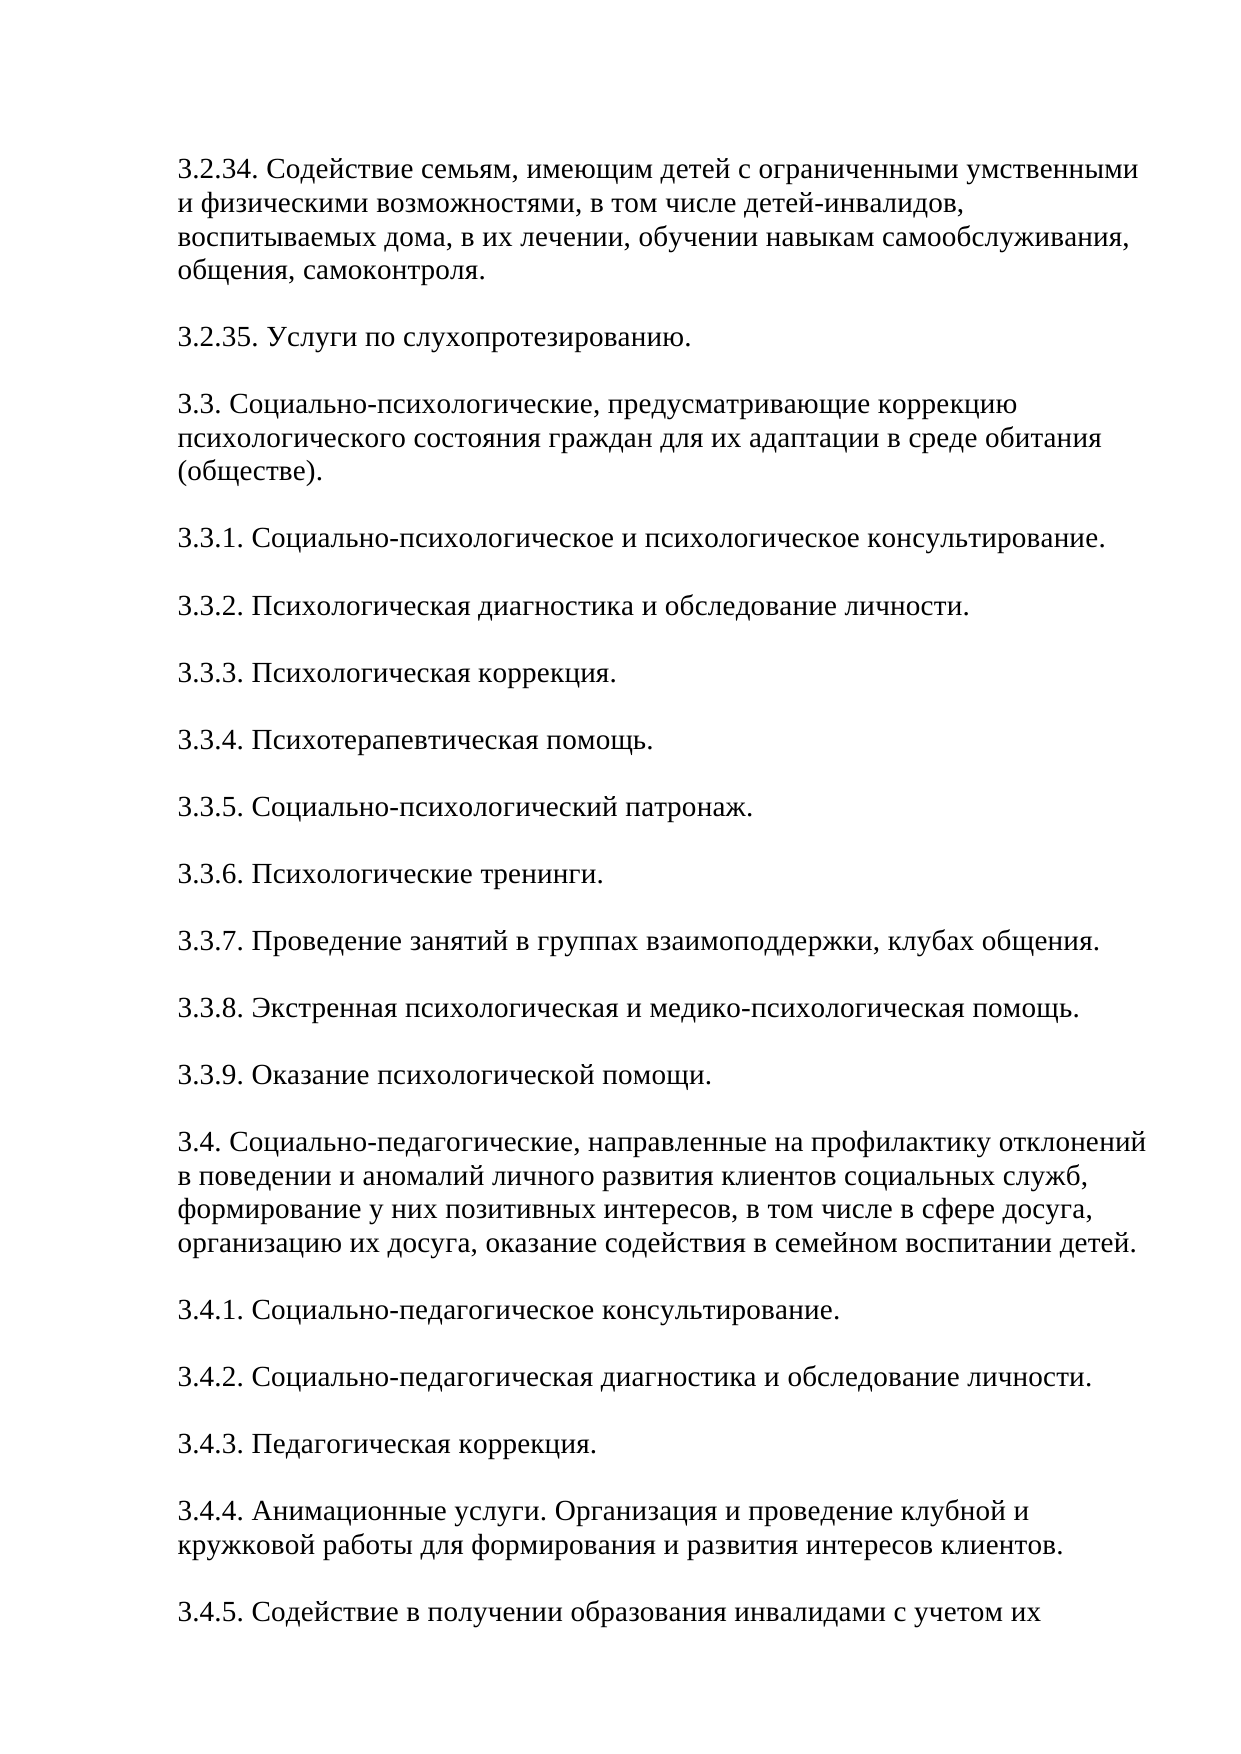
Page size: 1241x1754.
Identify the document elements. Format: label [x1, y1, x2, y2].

text [177, 118, 1152, 1627]
